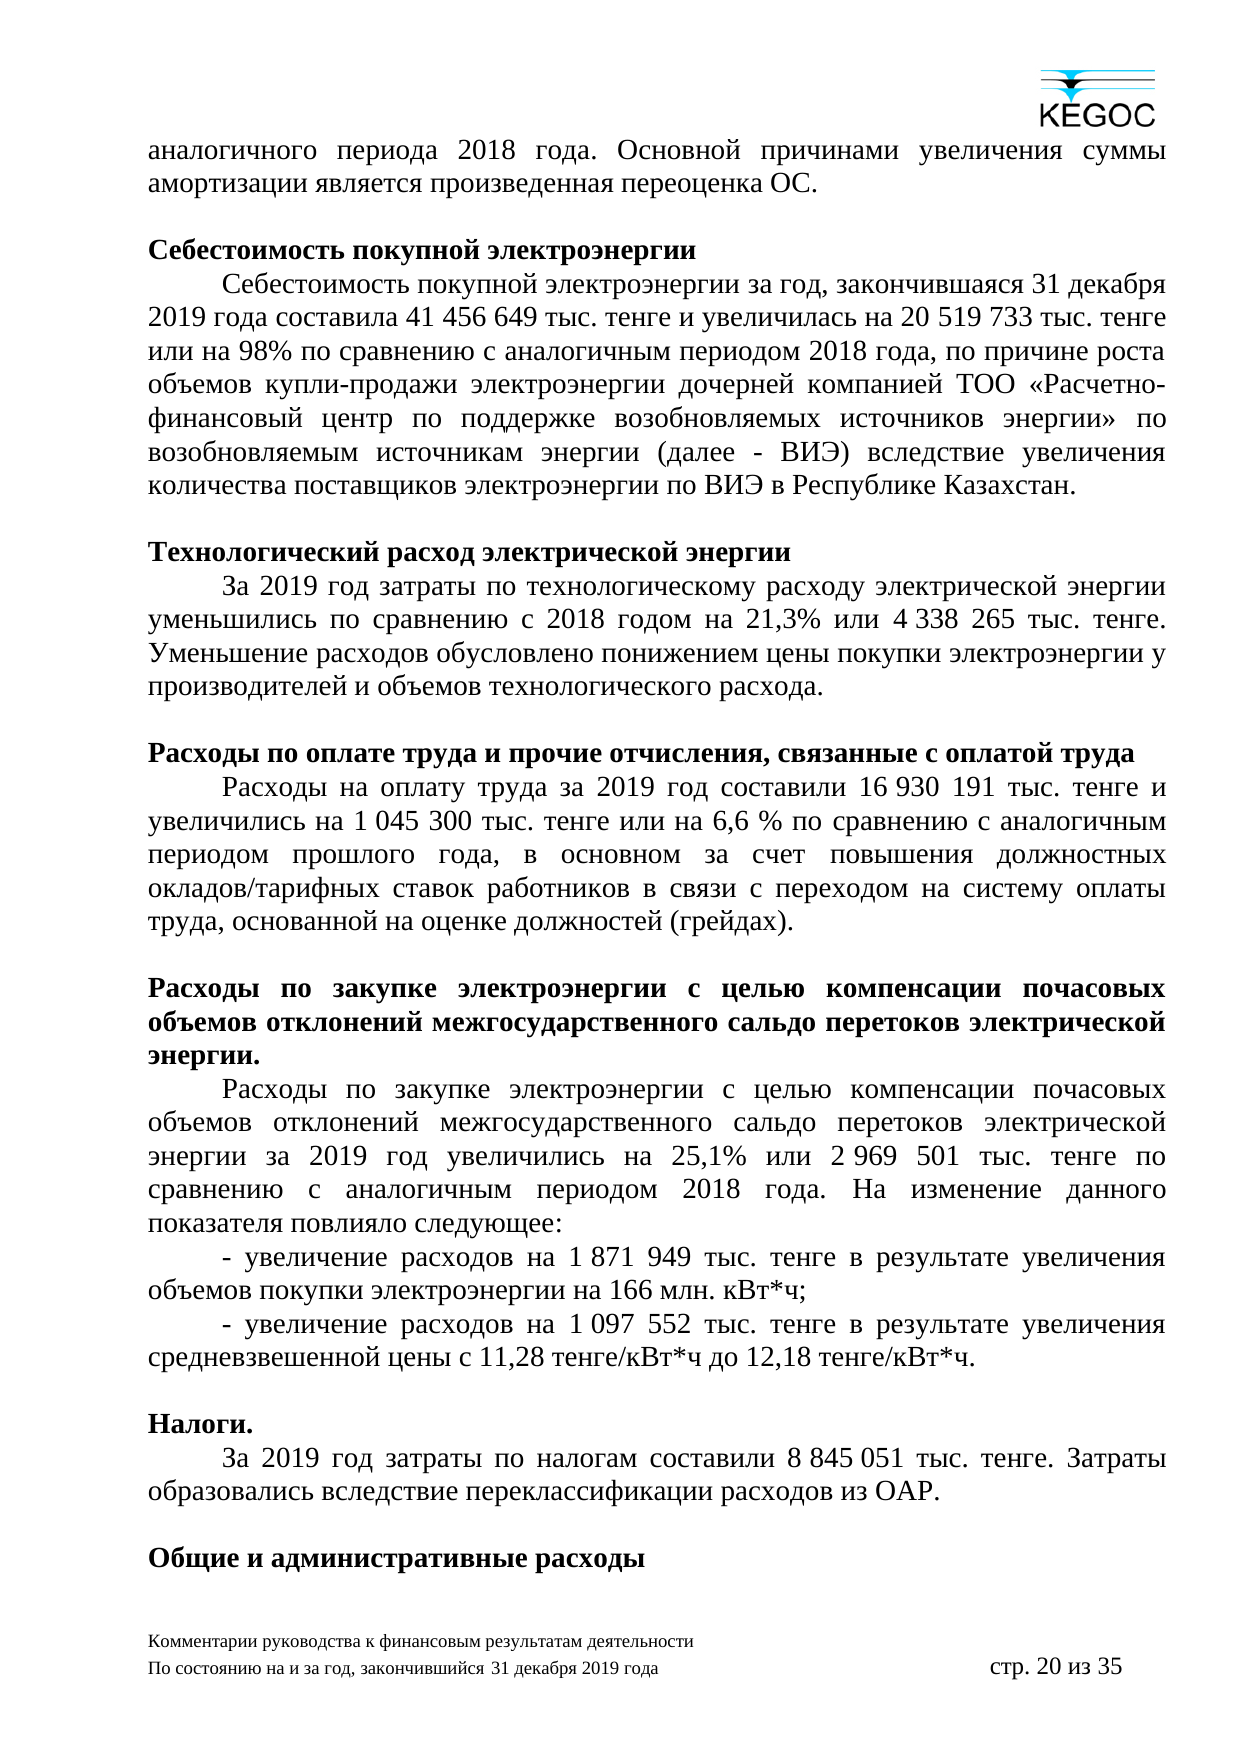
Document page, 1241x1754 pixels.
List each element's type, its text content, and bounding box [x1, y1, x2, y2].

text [148, 132, 1167, 199]
text За 2019 год затраты по налогам составили 8 845 051 тыс. тенге. Затраты образовались вследствие переклассификации расходов из ОАР. [148, 1440, 1167, 1507]
text Себестоимость покупной электроэнергии за год, закончившаяся 31 декабря 2019 года составила 41 456 649 тыс. тенге и увеличилась на 20 519 733 тыс. тенге или на 98% по сравнению с аналогичным периодом 2018 года, по причине роста объемов купли-продажи электроэнергии дочерней компанией ТОО «Расчетно-финансовый центр по поддержке возобновляемых источников энергии» по возобновляемым источникам энергии (далее - ВИЭ) вследствие увеличения количества поставщиков электроэнергии по ВИЭ в Республике Казахстан. [148, 266, 1167, 501]
text Расходы по закупке электроэнергии с целью компенсации почасовых объемов отклонений межгосударственного сальдо перетоков электрической энергии за 2019 год увеличились на 25,1% или 2 969 501 тыс. тенге по сравнению с аналогичным периодом 2018 года. На изменение данного показателя повлияло следующее: [148, 1071, 1167, 1239]
text За 2019 год затраты по технологическому расходу электрической энергии уменьшились по сравнению с 2018 годом на 21,3% или 4 338 265 тыс. тенге. Уменьшение расходов обусловлено понижением цены покупки электроэнергии у производителей и объемов технологического расхода. [148, 568, 1167, 702]
text Расходы по оплате труда и прочие отчисления, связанные с оплатой труда [148, 736, 1167, 769]
text Технологический расход электрической энергии [148, 534, 1167, 568]
text - увеличение расходов на 1 097 552 тыс. тенге в результате увеличения средневзвешенной цены с 11,28 тенге/кВт*ч до 12,18 тенге/кВт*ч. [148, 1306, 1167, 1373]
text Общие и административные расходы [148, 1541, 1167, 1574]
text Налоги. [148, 1406, 1167, 1440]
text Себестоимость покупной электроэнергии [148, 232, 1167, 266]
text - увеличение расходов на 1 871 949 тыс. тенге в результате увеличения объемов покупки электроэнергии на 166 млн. кВт*ч; [148, 1239, 1167, 1306]
text Расходы по закупке электроэнергии с целью компенсации почасовых объемов отклонений межгосударственного сальдо перетоков электрической энергии. [148, 970, 1167, 1071]
picture [1035, 59, 1159, 132]
text Расходы на оплату труда за 2019 год составили 16 930 191 тыс. тенге и увеличились на 1 045 300 тыс. тенге или на 6,6 % по сравнению с аналогичным периодом прошлого года, в основном за счет повышения должностных окладов/тарифных ставок работников в связи с переходом на систему оплаты труда, основанной на оценке должностей (грейдах). [148, 769, 1167, 937]
